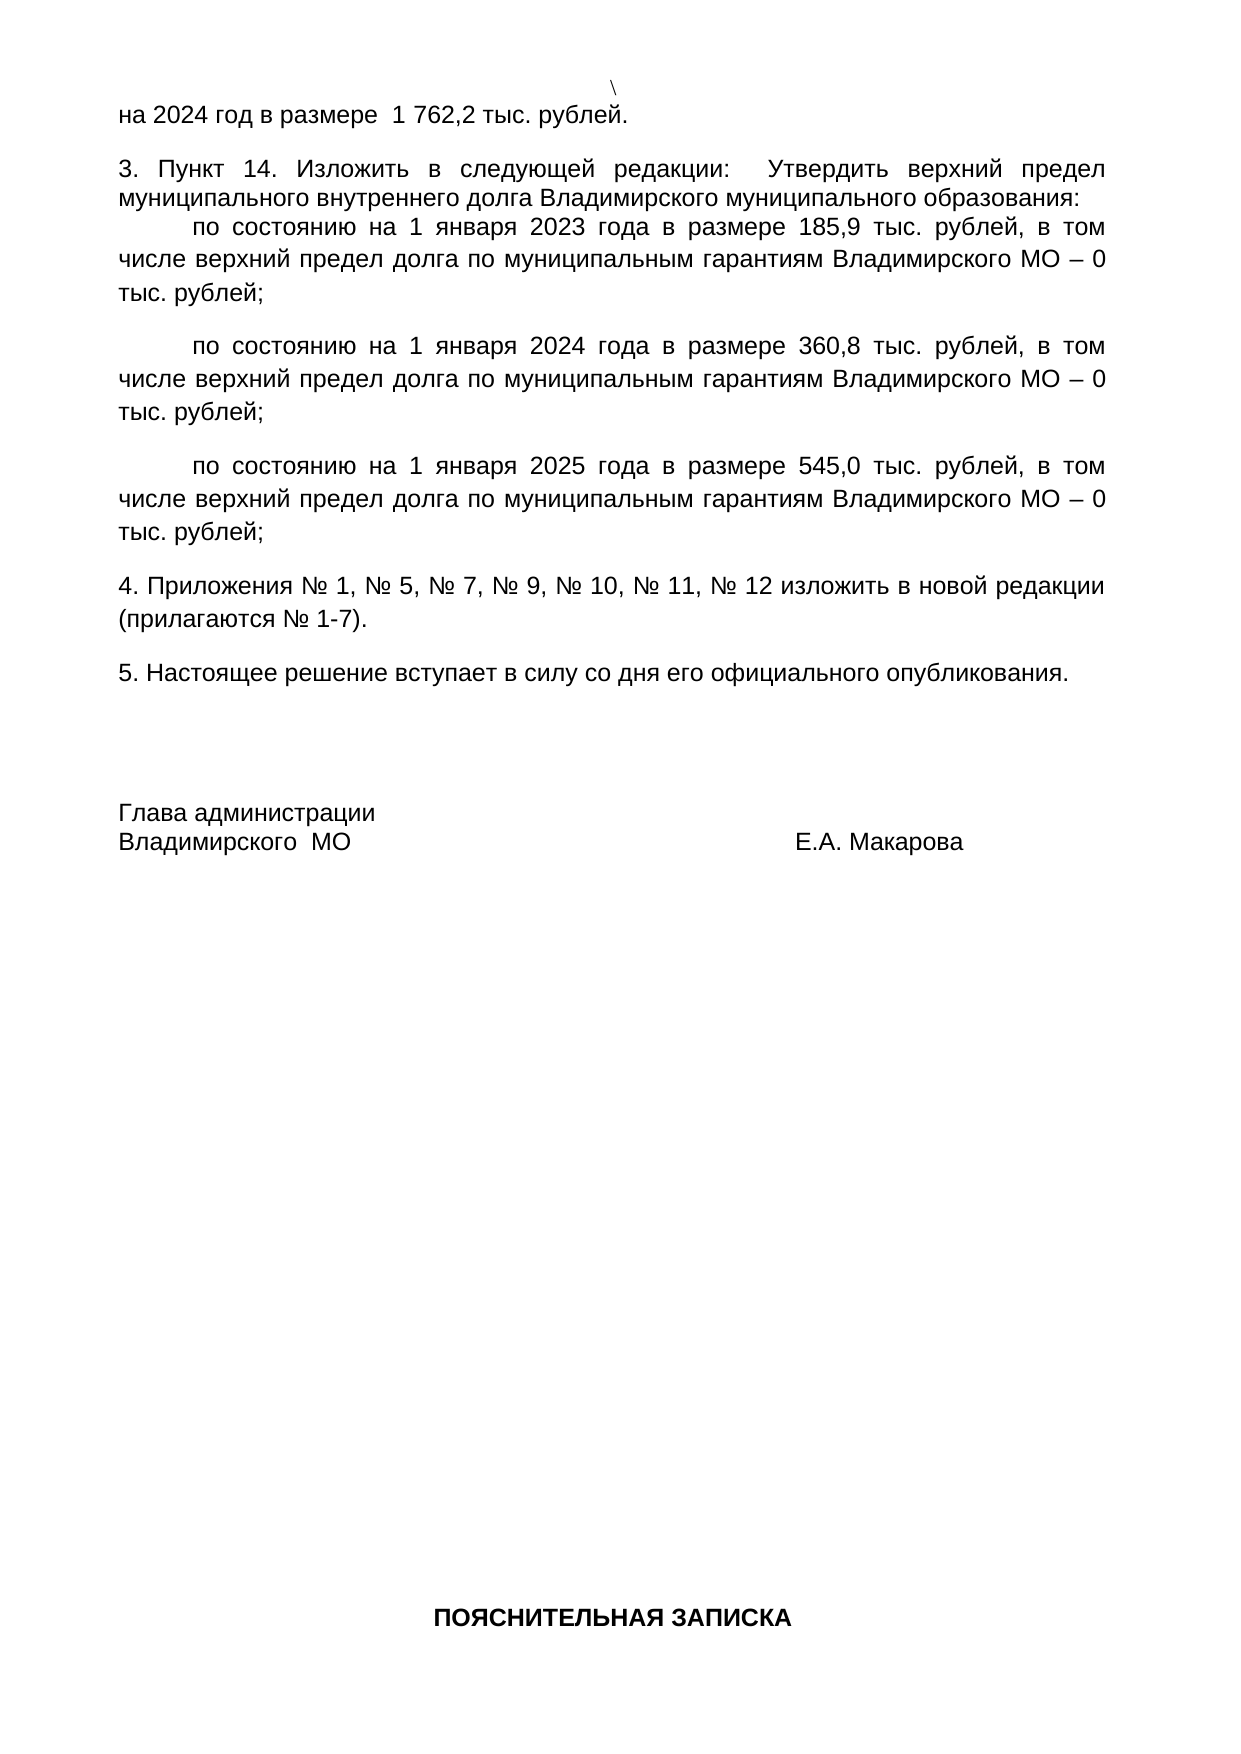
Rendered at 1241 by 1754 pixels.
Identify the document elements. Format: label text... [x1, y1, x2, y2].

text 3. Пункт 14. Изложить в следующей редакции: Утвердить верхний предел муниципального внутреннего долга Владимирского муниципального образования: [118, 154, 1107, 211]
text Глава администрации [118, 798, 1107, 827]
text по состоянию на 1 января 2023 года в размере 185,9 тыс. рублей, в том числе верхний предел долга по муниципальным гарантиям Владимирского МО – 0 тыс. рублей; [118, 211, 1107, 306]
text по состоянию на 1 января 2025 года в размере 545,0 тыс. рублей, в том числе верхний предел долга по муниципальным гарантиям Владимирского МО – 0 тыс. рублей; [118, 451, 1107, 546]
text Владимирского МО Е.А. Макарова [118, 827, 1107, 856]
text на 2024 год в размере 1 762,2 тыс. рублей. [118, 100, 1107, 129]
text 4. Приложения № 1, № 5, № 7, № 9, № 10, № 11, № 12 изложить в новой редакции (прилагаются № 1-7). [118, 571, 1107, 633]
text 5. Настоящее решение вступает в силу со дня его официального опубликования. [118, 658, 1107, 687]
text по состоянию на 1 января 2024 года в размере 360,8 тыс. рублей, в том числе верхний предел долга по муниципальным гарантиям Владимирского МО – 0 тыс. рублей; [118, 331, 1107, 426]
text ПОЯСНИТЕЛЬНАЯ ЗАПИСКА [118, 1603, 1107, 1632]
